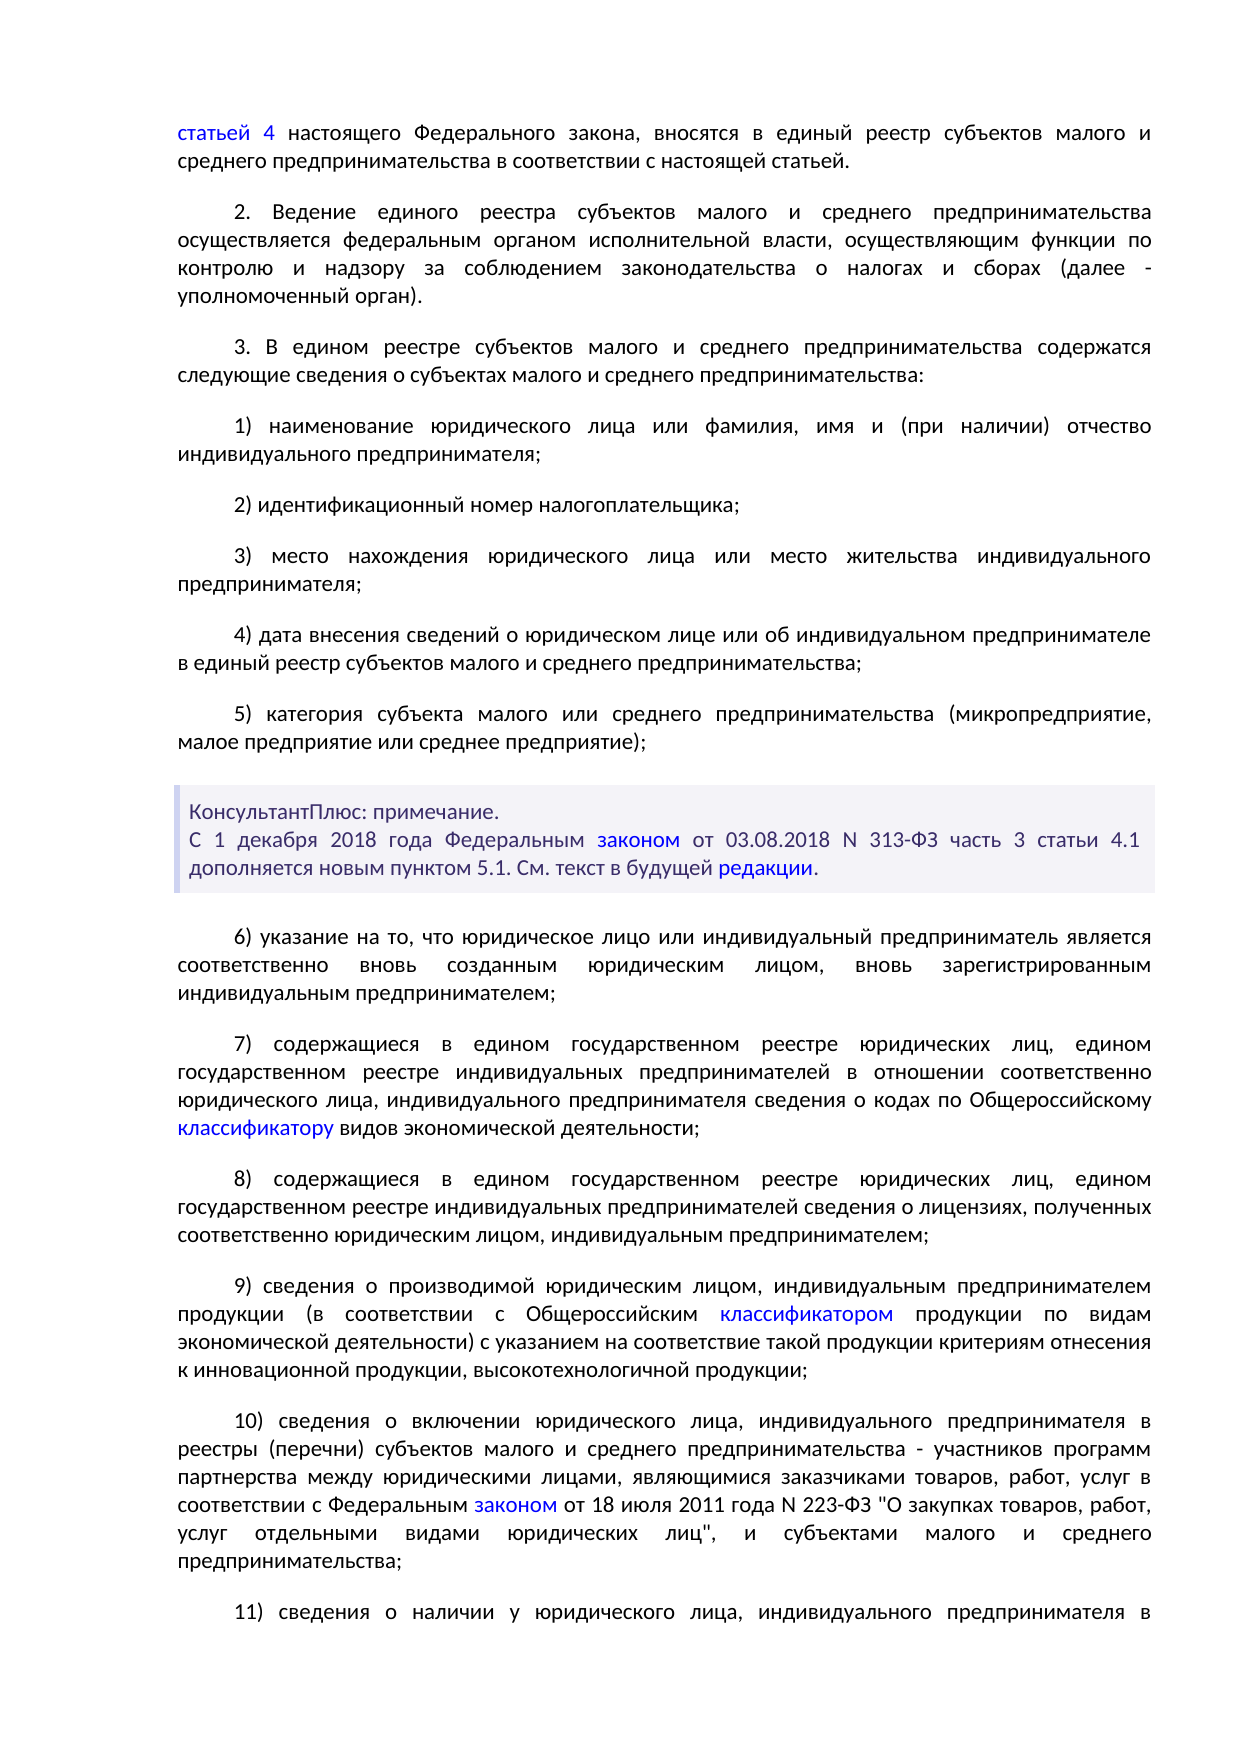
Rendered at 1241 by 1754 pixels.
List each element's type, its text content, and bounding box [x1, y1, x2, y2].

text 4) дата внесения сведений о юридическом лице или об индивидуальном предпринимателе в единый реестр субъектов малого и среднего предпринимательства; [177, 620, 1152, 676]
text 2) идентификационный номер налогоплательщика; [177, 490, 1152, 518]
text 2. Ведение единого реестра субъектов малого и среднего предпринимательства осуществляется федеральным органом исполнительной власти, осуществляющим функции по контролю и надзору за соблюдением законодательства о налогах и сборах (далее - уполномоченный орган). [177, 197, 1152, 309]
text 1) наименование юридического лица или фамилия, имя и (при наличии) отчество индивидуального предпринимателя; [177, 411, 1152, 467]
text 7) содержащиеся в едином государственном реестре юридических лиц, едином государственном реестре индивидуальных предпринимателей в отношении соответственно юридического лица, индивидуального предпринимателя сведения о кодах по Общероссийскому классификатору видов экономической деятельности; [177, 1029, 1152, 1141]
table_header КонсультантПлюс: примечание. С 1 декабря 2018 года Федеральным законом от 03.08.2018 N 313-ФЗ часть 3 статьи 4.1 дополняется новым пунктом 5.1. См. текст в будущей редакции. [180, 785, 1149, 893]
text 8) содержащиеся в едином государственном реестре юридических лиц, едином государственном реестре индивидуальных предпринимателей сведения о лицензиях, полученных соответственно юридическим лицом, индивидуальным предпринимателем; [177, 1164, 1152, 1248]
text 3) место нахождения юридического лица или место жительства индивидуального предпринимателя; [177, 541, 1152, 597]
text 6) указание на то, что юридическое лицо или индивидуальный предприниматель является соответственно вновь созданным юридическим лицом, вновь зарегистрированным индивидуальным предпринимателем; [177, 922, 1152, 1006]
text 5) категория субъекта малого или среднего предпринимательства (микропредприятие, малое предприятие или среднее предприятие); [177, 699, 1152, 755]
text 3. В едином реестре субъектов малого и среднего предпринимательства содержатся следующие сведения о субъектах малого и среднего предпринимательства: [177, 332, 1152, 388]
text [177, 1597, 1152, 1625]
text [177, 118, 1152, 174]
text 10) сведения о включении юридического лица, индивидуального предпринимателя в реестры (перечни) субъектов малого и среднего предпринимательства - участников программ партнерства между юридическими лицами, являющимися заказчиками товаров, работ, услуг в соответствии с Федеральным законом от 18 июля 2011 года N 223-ФЗ "О закупках товаров, работ, услуг отдельными видами юридических лиц", и субъектами малого и среднего предпринимательства; [177, 1406, 1152, 1574]
text 9) сведения о производимой юридическим лицом, индивидуальным предпринимателем продукции (в соответствии с Общероссийским классификатором продукции по видам экономической деятельности) с указанием на соответствие такой продукции критериям отнесения к инновационной продукции, высокотехнологичной продукции; [177, 1271, 1152, 1383]
